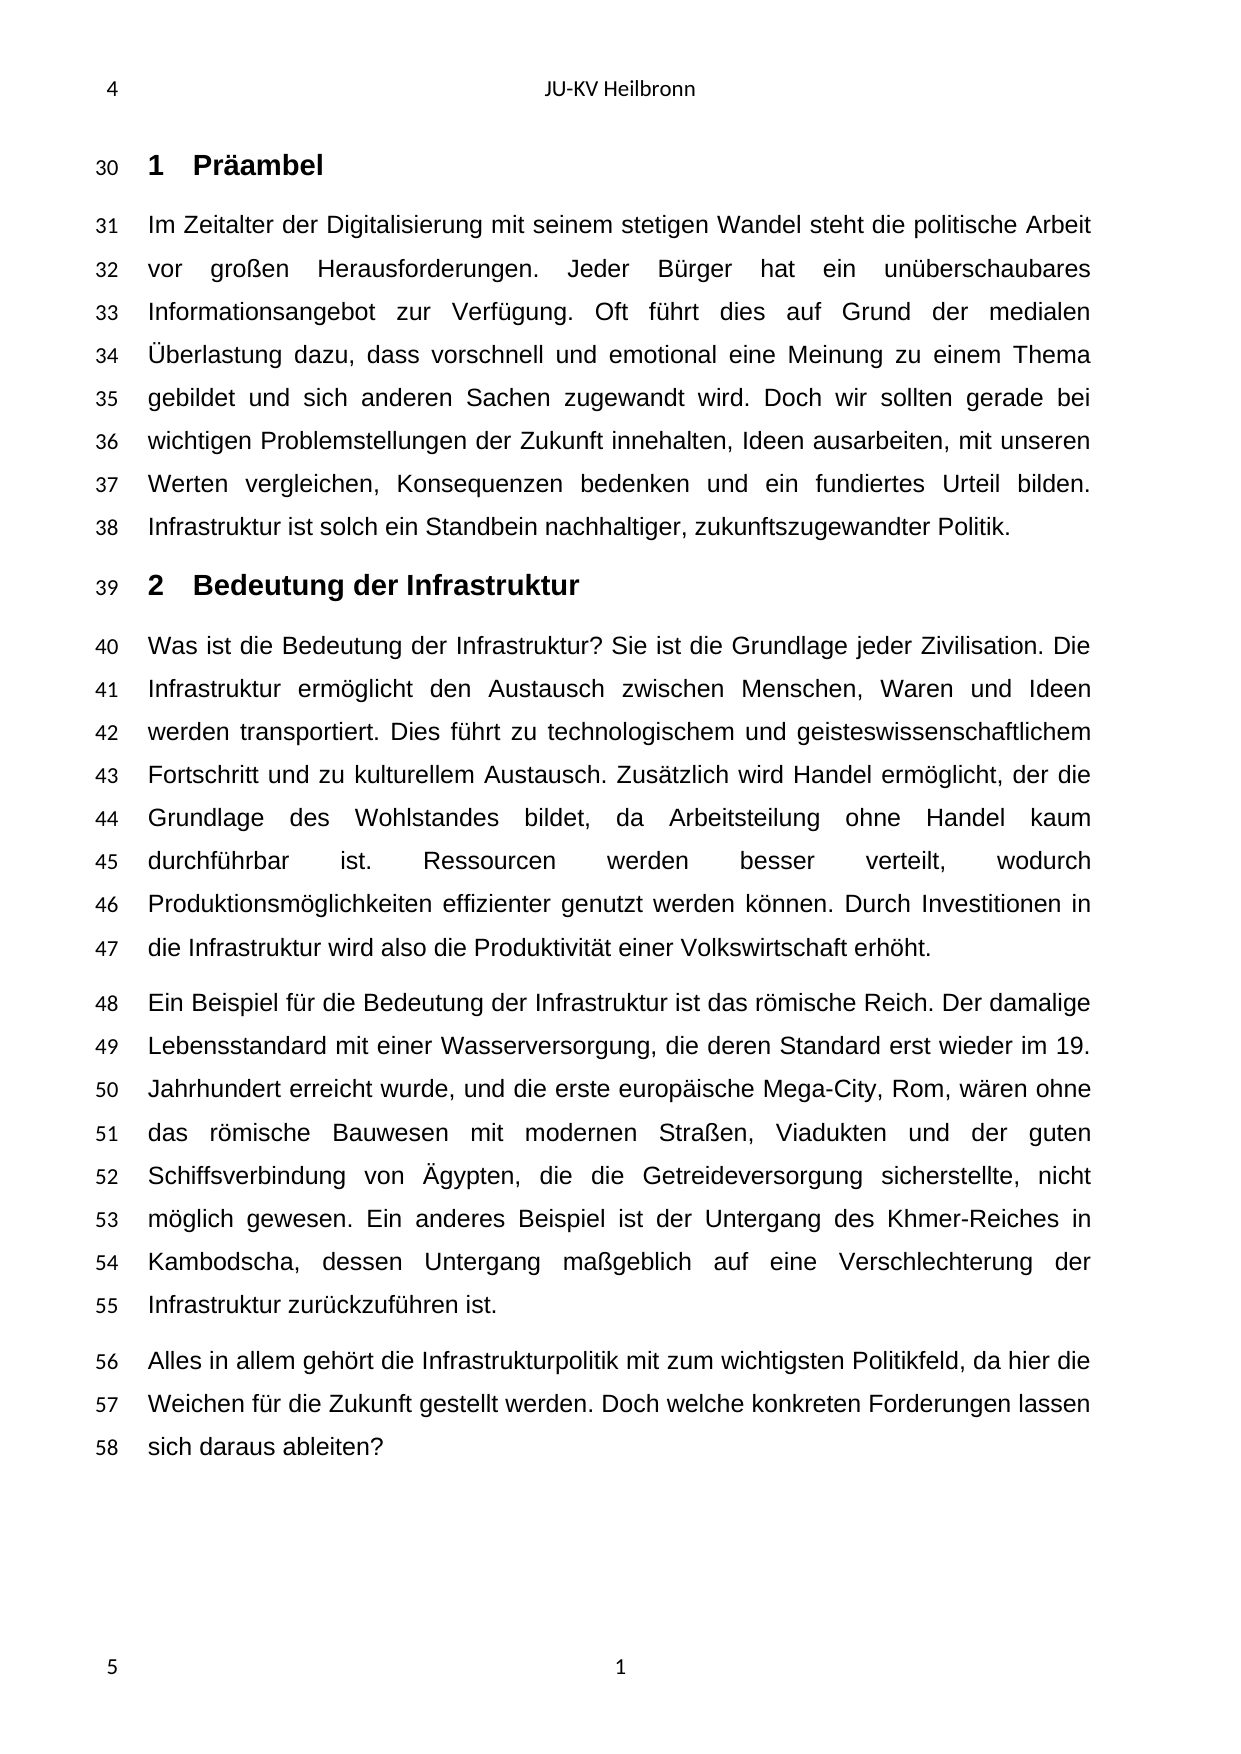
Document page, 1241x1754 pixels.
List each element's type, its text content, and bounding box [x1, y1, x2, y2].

text Alles in allem gehört die Infrastrukturpolitik mit zum wichtigsten Politikfeld, da hier die Weichen für die Zukunft gestellt werden. Doch welche konkreten Forderungen lassen sich daraus ableiten? [148, 1346, 1093, 1461]
text Im Zeitalter der Digitalisierung mit seinem stetigen Wandel steht die politische Arbeit vor großen Herausforderungen. Jeder Bürger hat ein unüberschaubares Informationsangebot zur Verfügung. Oft führt dies auf Grund der medialen Überlastung dazu, dass vorschnell und emotional eine Meinung zu einem Thema gebildet und sich anderen Sachen zugewandt wird. Doch wir sollten gerade bei wichtigen Problemstellungen der Zukunft innehalten, Ideen ausarbeiten, mit unseren Werten vergleichen, Konsequenzen bedenken und ein fundiertes Urteil bilden. Infrastruktur ist solch ein Standbein nachhaltiger, zukunftszugewandter Politik. [148, 210, 1093, 541]
text Was ist die Bedeutung der Infrastruktur? Sie ist die Grundlage jeder Zivilisation. Die Infrastruktur ermöglicht den Austausch zwischen Menschen, Waren und Ideen werden transportiert. Dies führt zu technologischem und geisteswissenschaftlichem Fortschritt und zu kulturellem Austausch. Zusätzlich wird Handel ermöglicht, der die Grundlage des Wohlstandes bildet, da Arbeitsteilung ohne Handel kaum durchführbar ist. Ressourcen werden besser verteilt, wodurch Produktionsmöglichkeiten effizienter genutzt werden können. Durch Investitionen in die Infrastruktur wird also die Produktivität einer Volkswirtschaft erhöht. [148, 631, 1093, 961]
text Ein Beispiel für die Bedeutung der Infrastruktur ist das römische Reich. Der damalige Lebensstandard mit einer Wasserversorgung, die deren Standard erst wieder im 19. Jahrhundert erreicht wurde, und die erste europäische Mega-City, Rom, wären ohne das römische Bauwesen mit modernen Straßen, Viadukten und der guten Schiffsverbindung von Ägypten, die die Getreideversorgung sicherstellte, nicht möglich gewesen. Ein anderes Beispiel ist der Untergang des Khmer-Reiches in Kambodscha, dessen Untergang maßgeblich auf eine Verschlechterung der Infrastruktur zurückzuführen ist. [148, 988, 1093, 1319]
subtitle Präambel [148, 148, 1093, 181]
subtitle Bedeutung der Infrastruktur [148, 568, 1093, 601]
